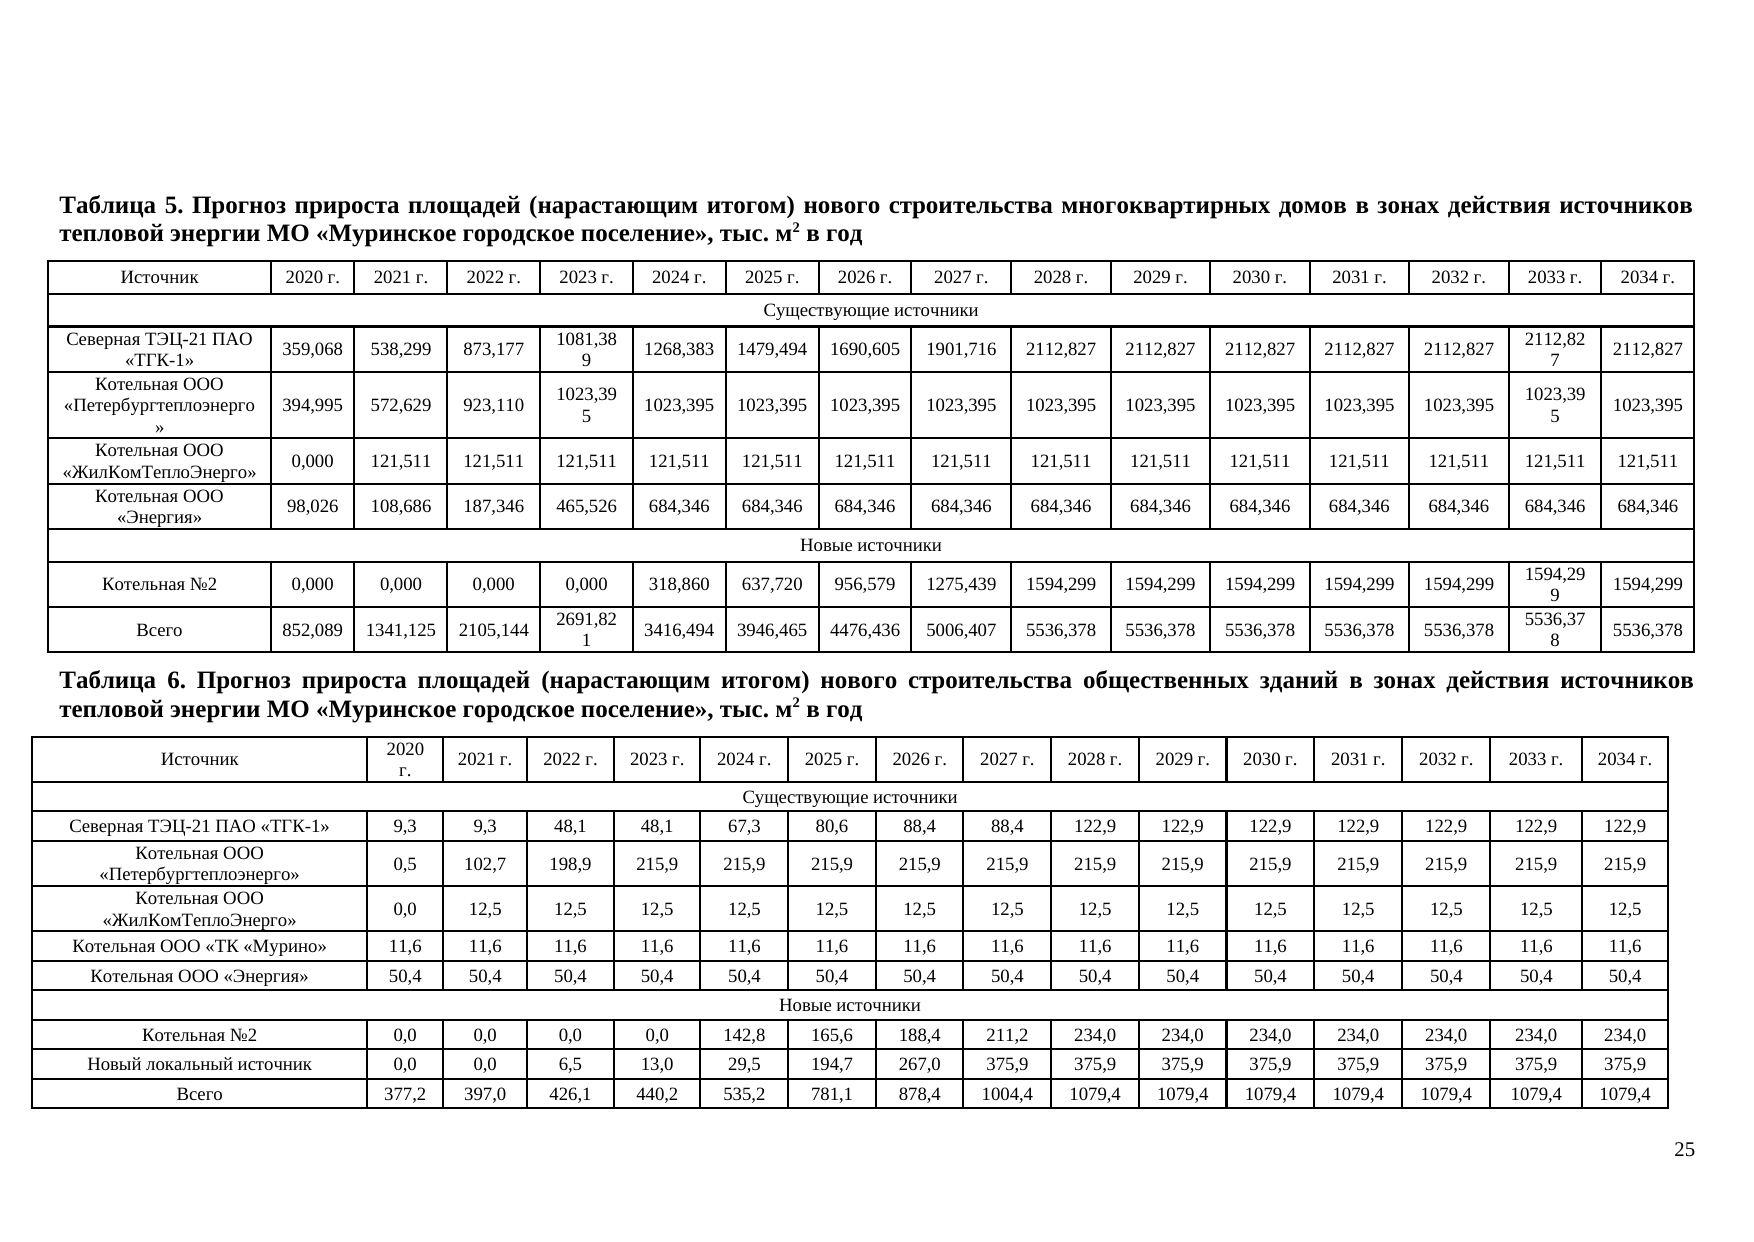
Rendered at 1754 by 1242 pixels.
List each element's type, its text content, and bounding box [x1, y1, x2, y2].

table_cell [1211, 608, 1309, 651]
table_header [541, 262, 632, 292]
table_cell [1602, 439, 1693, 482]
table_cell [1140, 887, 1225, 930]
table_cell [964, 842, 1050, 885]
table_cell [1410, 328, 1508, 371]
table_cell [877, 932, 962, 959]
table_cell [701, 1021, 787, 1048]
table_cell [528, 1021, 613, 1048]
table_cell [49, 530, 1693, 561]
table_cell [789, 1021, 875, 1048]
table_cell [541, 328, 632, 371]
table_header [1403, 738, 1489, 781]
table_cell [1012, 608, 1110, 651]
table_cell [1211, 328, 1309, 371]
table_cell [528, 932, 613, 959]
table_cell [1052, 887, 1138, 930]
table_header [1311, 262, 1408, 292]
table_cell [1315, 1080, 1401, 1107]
text Таблица 5. Прогноз прироста площадей (нарастающим итогом) нового строительства многоквартирных домов в зонах действия источников тепловой энергии МО «Муринское городское поселение», тыс. м2 в год [59, 190, 1695, 247]
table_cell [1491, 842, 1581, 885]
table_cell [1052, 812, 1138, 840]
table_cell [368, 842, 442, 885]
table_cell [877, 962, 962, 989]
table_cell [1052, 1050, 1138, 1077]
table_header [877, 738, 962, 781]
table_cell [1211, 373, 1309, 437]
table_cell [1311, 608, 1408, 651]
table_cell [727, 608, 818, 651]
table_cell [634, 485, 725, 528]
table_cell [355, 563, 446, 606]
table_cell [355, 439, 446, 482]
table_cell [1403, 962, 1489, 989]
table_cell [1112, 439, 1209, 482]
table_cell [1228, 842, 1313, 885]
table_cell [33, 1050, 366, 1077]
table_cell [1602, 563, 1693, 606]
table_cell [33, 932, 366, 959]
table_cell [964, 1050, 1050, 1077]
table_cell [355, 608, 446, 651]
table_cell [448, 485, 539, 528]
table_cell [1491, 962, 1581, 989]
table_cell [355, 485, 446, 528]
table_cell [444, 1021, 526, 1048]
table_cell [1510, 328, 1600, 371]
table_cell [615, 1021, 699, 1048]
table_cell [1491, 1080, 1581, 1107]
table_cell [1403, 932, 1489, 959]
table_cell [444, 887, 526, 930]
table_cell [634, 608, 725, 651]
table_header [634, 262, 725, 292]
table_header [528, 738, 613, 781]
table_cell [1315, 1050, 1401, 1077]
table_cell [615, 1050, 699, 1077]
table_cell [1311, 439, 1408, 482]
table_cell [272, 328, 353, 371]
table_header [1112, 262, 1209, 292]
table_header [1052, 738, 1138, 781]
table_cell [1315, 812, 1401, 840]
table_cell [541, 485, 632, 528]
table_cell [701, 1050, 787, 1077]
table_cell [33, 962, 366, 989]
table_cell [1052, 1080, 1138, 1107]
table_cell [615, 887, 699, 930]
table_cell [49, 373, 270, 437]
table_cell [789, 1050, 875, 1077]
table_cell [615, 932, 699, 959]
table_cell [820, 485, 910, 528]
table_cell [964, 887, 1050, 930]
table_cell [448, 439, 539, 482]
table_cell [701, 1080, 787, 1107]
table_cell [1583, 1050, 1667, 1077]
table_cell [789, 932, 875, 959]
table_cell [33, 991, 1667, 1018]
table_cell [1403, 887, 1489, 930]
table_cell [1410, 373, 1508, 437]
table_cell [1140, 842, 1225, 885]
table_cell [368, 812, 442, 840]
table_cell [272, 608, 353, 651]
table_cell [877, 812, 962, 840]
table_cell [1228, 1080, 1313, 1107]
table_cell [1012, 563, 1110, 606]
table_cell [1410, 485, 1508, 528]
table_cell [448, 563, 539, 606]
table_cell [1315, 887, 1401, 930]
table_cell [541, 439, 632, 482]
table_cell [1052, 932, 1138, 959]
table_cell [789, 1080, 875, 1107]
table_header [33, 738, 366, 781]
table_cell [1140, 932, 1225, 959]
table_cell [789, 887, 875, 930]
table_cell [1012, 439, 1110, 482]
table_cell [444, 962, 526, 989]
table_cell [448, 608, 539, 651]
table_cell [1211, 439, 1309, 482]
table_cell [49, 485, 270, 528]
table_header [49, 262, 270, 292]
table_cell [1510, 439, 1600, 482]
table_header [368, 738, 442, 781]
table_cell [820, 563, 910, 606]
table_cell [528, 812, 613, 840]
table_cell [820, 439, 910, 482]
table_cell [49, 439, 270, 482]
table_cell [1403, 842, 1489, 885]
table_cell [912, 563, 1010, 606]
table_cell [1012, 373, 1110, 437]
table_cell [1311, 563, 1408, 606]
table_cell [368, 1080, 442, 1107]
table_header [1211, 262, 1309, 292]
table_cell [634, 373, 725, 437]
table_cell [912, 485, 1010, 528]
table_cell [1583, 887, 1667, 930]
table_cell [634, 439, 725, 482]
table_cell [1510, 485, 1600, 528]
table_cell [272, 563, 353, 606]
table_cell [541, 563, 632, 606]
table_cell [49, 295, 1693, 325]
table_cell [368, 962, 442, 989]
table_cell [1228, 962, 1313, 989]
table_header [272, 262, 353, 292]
text Таблица 6. Прогноз прироста площадей (нарастающим итогом) нового строительства общественных зданий в зонах действия источников тепловой энергии МО «Муринское городское поселение», тыс. м2 в год [59, 666, 1695, 723]
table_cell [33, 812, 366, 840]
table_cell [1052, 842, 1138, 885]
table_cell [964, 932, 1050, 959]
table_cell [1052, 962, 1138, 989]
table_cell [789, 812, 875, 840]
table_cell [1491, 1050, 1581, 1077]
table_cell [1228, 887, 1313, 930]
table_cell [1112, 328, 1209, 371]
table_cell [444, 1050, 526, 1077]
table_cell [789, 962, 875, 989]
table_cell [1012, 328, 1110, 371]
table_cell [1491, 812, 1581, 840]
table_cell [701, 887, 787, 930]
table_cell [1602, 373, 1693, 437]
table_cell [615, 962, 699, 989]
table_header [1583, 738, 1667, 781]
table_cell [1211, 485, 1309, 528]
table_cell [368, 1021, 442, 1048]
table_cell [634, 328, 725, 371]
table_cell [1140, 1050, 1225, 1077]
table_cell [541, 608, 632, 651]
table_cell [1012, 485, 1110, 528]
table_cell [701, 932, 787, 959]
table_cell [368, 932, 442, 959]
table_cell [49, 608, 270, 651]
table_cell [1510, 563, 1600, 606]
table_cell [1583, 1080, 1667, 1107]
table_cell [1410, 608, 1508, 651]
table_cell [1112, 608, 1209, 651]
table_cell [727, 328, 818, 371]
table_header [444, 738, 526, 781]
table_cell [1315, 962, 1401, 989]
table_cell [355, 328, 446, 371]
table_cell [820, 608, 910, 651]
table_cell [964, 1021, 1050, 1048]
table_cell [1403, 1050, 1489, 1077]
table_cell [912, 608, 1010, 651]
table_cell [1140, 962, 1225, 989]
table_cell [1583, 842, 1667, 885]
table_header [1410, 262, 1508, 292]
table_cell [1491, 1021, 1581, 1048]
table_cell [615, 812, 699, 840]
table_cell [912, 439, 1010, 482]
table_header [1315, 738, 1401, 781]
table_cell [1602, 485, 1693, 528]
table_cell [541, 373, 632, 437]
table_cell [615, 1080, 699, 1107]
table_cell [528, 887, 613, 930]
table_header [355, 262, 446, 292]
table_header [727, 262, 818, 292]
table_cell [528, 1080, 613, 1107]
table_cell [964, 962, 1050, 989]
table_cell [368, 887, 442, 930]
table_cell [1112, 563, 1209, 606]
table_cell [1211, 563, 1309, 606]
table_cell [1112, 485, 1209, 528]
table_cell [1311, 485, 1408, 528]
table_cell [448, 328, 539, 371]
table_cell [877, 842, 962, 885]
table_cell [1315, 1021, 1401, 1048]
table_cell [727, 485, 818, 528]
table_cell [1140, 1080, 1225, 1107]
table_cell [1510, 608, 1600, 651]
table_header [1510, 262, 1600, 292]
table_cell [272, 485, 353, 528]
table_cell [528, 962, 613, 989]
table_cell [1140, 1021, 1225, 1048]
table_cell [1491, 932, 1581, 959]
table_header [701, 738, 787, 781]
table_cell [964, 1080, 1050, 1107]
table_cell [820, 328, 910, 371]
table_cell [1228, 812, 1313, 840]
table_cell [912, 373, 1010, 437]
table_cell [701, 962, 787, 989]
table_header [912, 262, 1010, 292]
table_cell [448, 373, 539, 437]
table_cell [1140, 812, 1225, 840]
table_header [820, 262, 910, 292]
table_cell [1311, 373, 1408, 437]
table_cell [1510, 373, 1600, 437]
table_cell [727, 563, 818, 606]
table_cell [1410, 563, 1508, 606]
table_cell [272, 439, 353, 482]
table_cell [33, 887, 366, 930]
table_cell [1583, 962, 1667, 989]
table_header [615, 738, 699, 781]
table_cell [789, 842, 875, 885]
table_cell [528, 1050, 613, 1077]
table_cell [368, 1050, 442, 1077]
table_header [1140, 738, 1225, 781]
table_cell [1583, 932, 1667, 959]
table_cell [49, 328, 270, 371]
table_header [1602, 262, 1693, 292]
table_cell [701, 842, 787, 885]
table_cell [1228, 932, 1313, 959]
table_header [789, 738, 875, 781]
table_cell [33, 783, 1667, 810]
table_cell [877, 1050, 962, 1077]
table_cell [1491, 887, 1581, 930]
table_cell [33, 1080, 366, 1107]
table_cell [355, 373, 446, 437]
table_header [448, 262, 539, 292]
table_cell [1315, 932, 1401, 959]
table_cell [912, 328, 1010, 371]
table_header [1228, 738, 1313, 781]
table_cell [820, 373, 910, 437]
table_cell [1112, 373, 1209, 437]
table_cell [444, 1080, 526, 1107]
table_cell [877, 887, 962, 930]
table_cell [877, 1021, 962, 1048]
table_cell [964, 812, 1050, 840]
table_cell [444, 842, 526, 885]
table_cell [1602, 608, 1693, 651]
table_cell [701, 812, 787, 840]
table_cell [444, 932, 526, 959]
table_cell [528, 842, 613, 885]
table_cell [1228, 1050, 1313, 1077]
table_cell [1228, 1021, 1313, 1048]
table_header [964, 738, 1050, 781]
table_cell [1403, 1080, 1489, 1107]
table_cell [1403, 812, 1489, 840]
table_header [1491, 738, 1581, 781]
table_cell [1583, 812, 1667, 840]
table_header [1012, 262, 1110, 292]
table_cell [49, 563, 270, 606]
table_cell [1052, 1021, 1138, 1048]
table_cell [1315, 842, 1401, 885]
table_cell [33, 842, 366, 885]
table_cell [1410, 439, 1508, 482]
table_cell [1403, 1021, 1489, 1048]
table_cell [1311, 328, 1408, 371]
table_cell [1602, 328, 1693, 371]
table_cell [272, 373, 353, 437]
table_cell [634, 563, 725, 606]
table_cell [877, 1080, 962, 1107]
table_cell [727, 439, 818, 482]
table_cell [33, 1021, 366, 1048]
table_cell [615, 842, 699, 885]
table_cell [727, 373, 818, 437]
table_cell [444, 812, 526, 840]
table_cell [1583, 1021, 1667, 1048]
